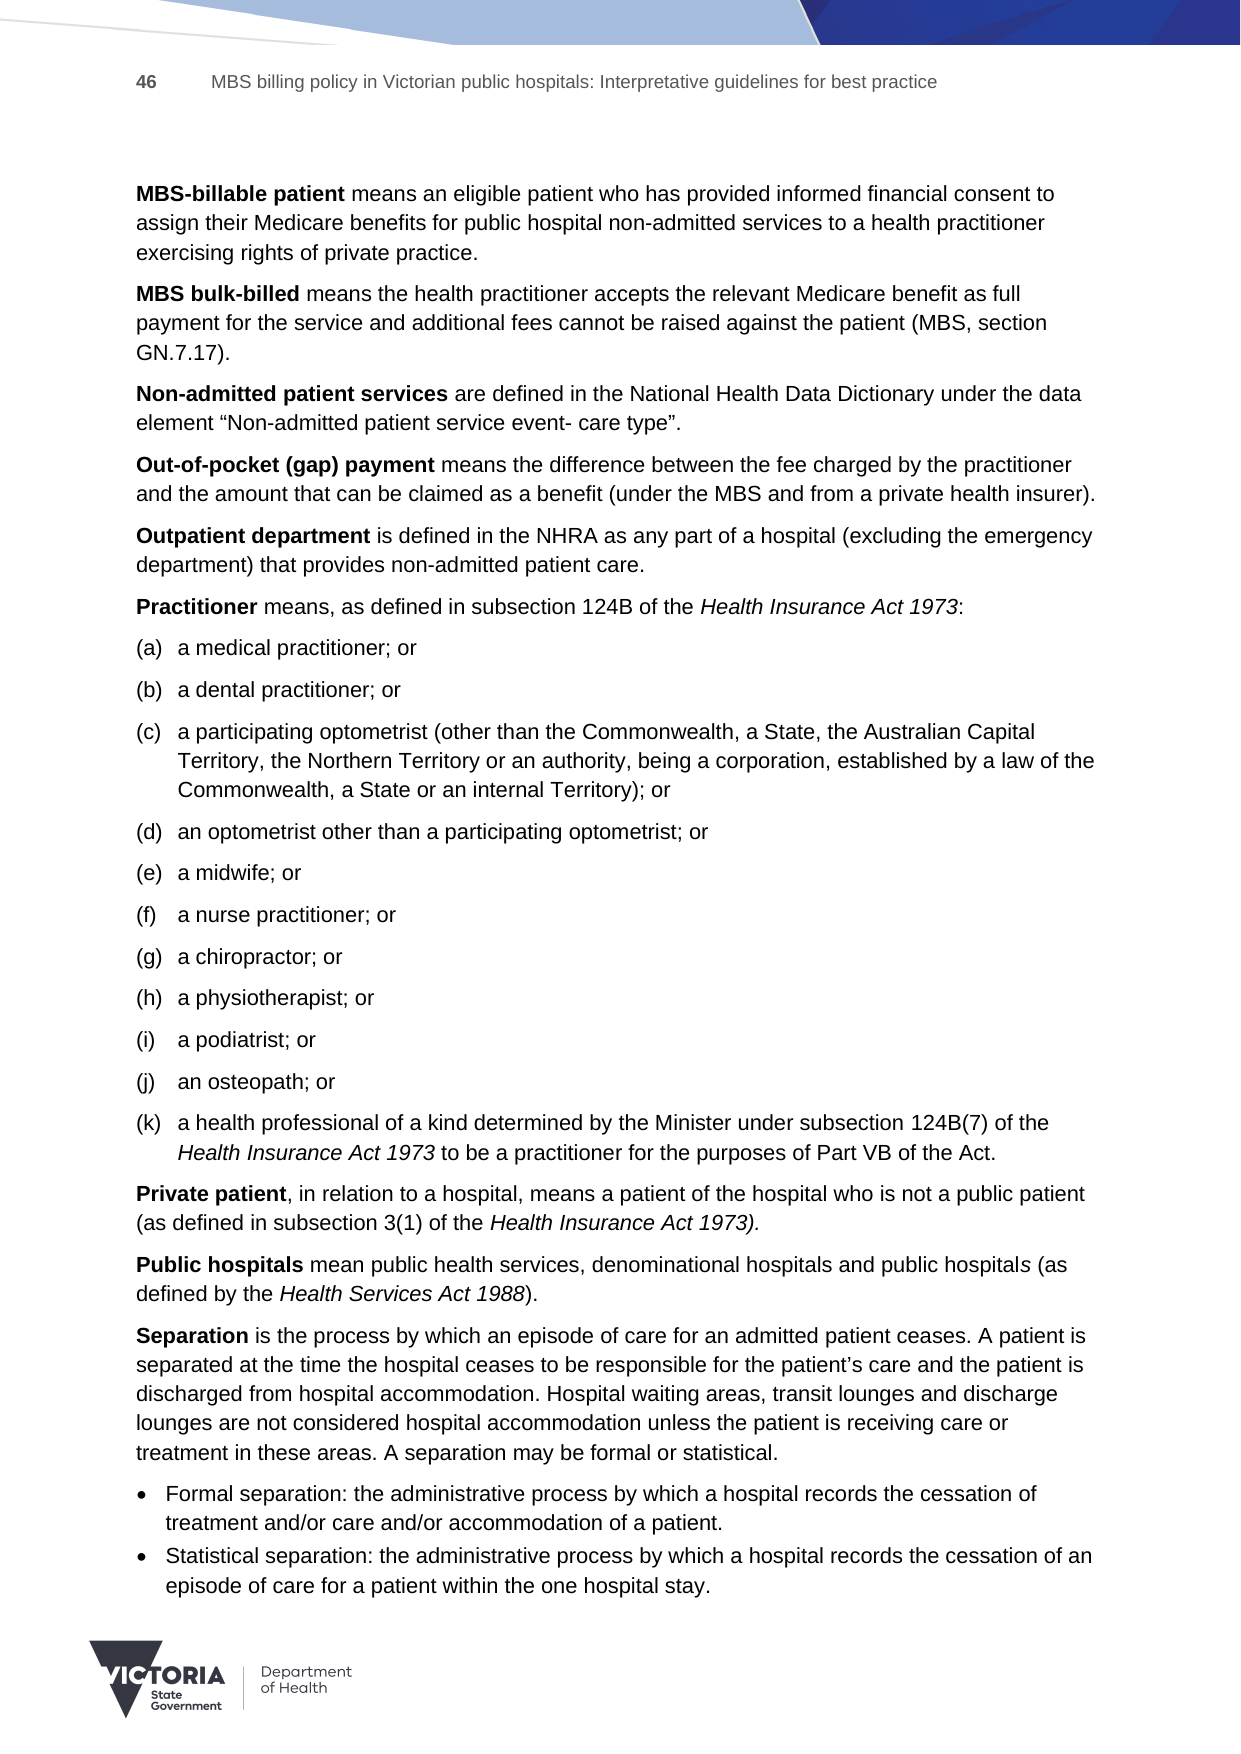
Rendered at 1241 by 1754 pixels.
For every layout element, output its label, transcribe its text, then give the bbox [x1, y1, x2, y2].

list an optometrist other than a participating optometrist; or [136, 815, 1104, 844]
text MBS bulk-billed means the health practitioner accepts the relevant Medicare benefit as full payment for the service and additional fees cannot be raised against the patient (MBS, section GN.7.17). [136, 277, 1104, 365]
list a nurse practitioner; or [136, 898, 1104, 927]
picture [0, 1595, 1241, 1754]
list a midwife; or [136, 856, 1104, 886]
picture [0, 0, 1241, 45]
text Private patient, in relation to a hospital, means a patient of the hospital who is not a public patient (as defined in subsection 3(1) of the Health Insurance Act 1973). [136, 1177, 1104, 1236]
text Practitioner means, as defined in subsection 124B of the Health Insurance Act 1973: [136, 590, 1104, 619]
text MBS-billable patient means an eligible patient who has provided informed financial consent to assign their Medicare benefits for public hospital non-admitted services to a health practitioner exercising rights of private practice. [136, 177, 1104, 265]
list a physiotherapist; or [136, 981, 1104, 1011]
list a participating optometrist (other than the Commonwealth, a State, the Australian Capital Territory, the Northern Territory or an authority, being a corporation, established by a law of the Commonwealth, a State or an internal Territory); or [136, 715, 1104, 802]
text Separation is the process by which an episode of care for an admitted patient ceases. A patient is separated at the time the hospital ceases to be responsible for the patient’s care and the patient is discharged from hospital accommodation. Hospital waiting areas, transit lounges and discharge lounges are not considered hospital accommodation unless the patient is receiving care or treatment in these areas. A separation may be formal or statistical. [136, 1319, 1104, 1465]
text Formal separation: the administrative process by which a hospital records the cessation of treatment and/or care and/or accommodation of a patient. [136, 1477, 1104, 1536]
text Outpatient department is defined in the NHRA as any part of a hospital (excluding the emergency department) that provides non-admitted patient care. [136, 519, 1104, 577]
list a podiatrist; or [136, 1023, 1104, 1052]
list an osteopath; or [136, 1065, 1104, 1094]
text Out-of-pocket (gap) payment means the difference between the fee charged by the practitioner and the amount that can be claimed as a benefit (under the MBS and from a private health insurer). [136, 448, 1104, 506]
text Public hospitals mean public health services, denominational hospitals and public hospitals (as defined by the Health Services Act 1988). [136, 1248, 1104, 1306]
list a health professional of a kind determined by the Minister under subsection 124B(7) of the Health Insurance Act 1973 to be a practitioner for the purposes of Part VB of the Act. [136, 1106, 1104, 1165]
text Statistical separation: the administrative process by which a hospital records the cessation of an episode of care for a patient within the one hospital stay. [136, 1540, 1104, 1598]
list a chiropractor; or [136, 940, 1104, 969]
list a dental practitioner; or [136, 673, 1104, 702]
text Non-admitted patient services are defined in the National Health Data Dictionary under the data element “Non-admitted patient service event- care type”. [136, 377, 1104, 436]
list a medical practitioner; or [136, 631, 1104, 661]
